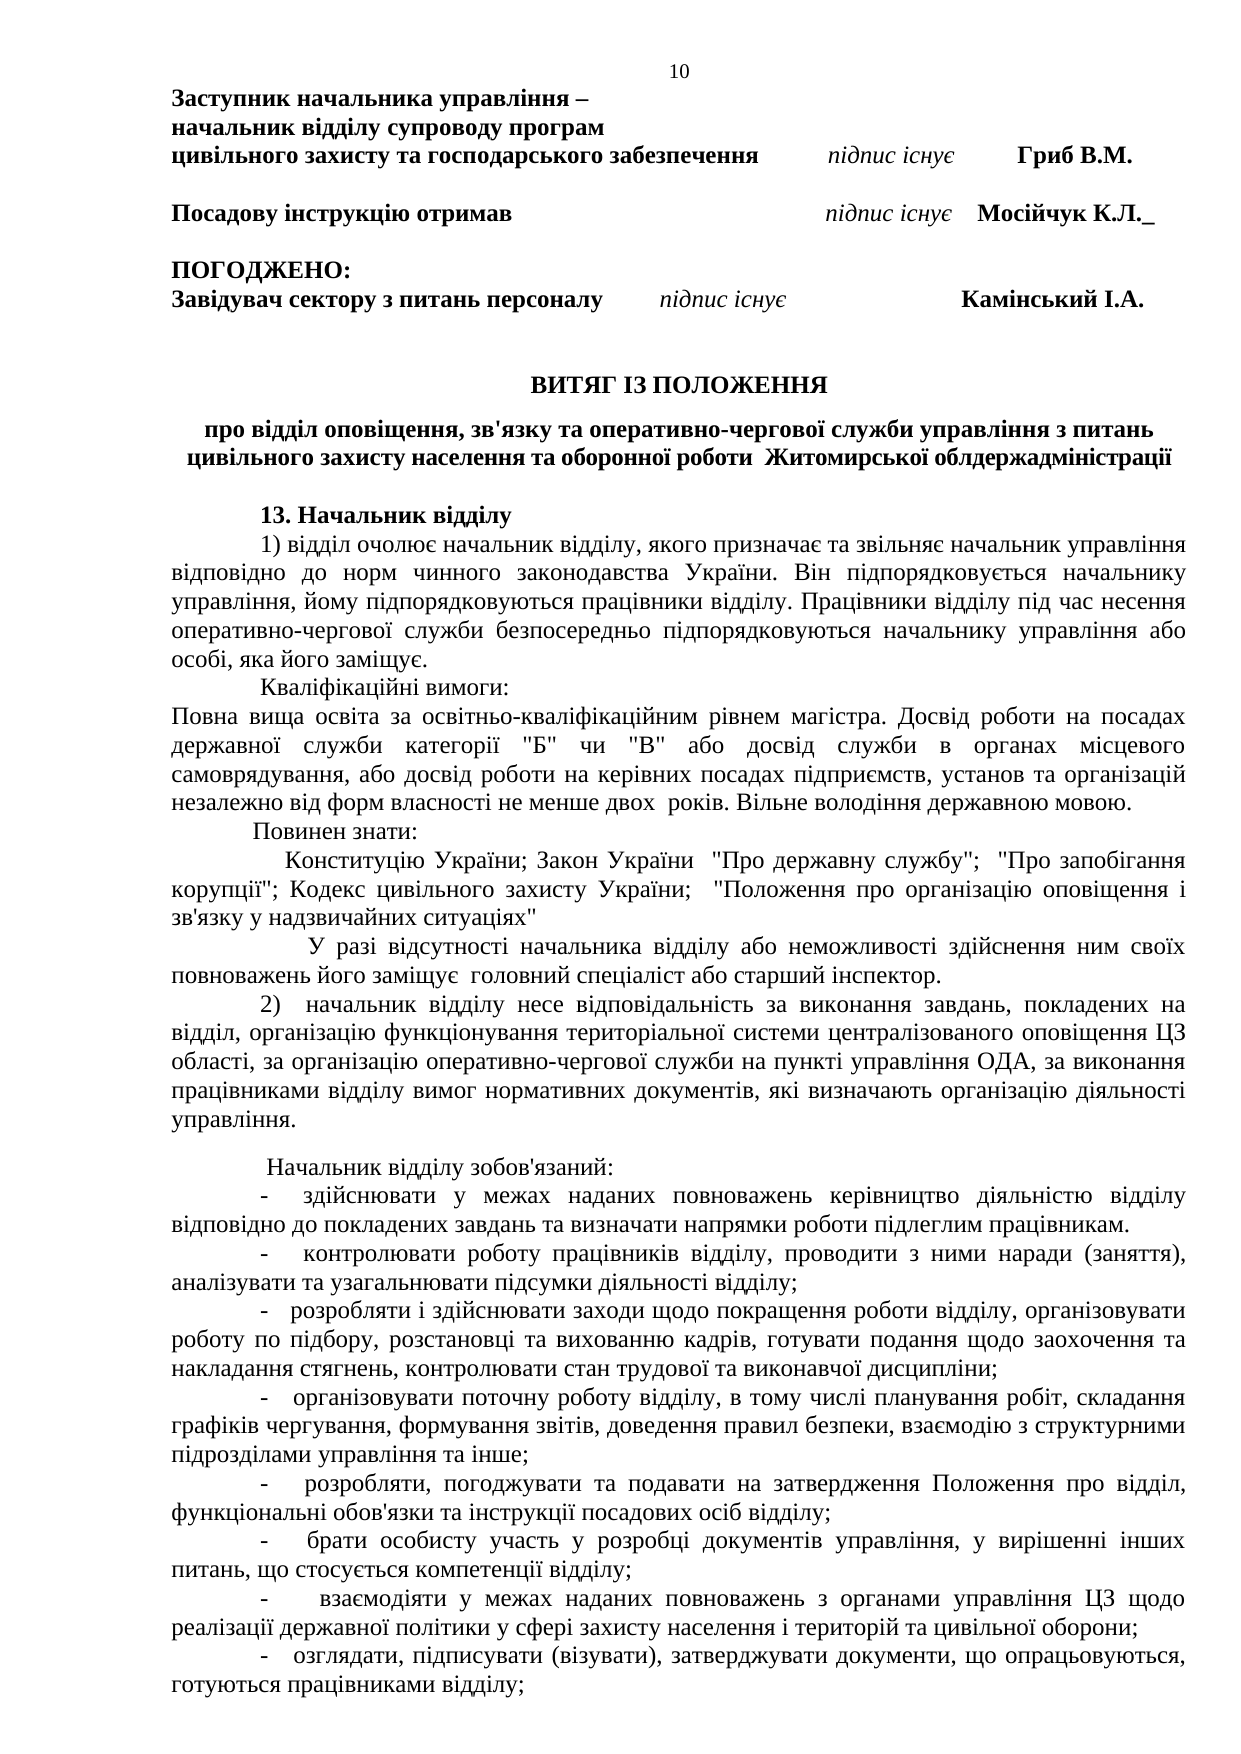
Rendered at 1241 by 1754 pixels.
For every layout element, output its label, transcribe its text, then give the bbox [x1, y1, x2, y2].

text - організовувати поточну роботу відділу, в тому числі планування робіт, складання графіків чергування, формування звітів, доведення правил безпеки, взаємодію з структурними підрозділами управління та інше; [171, 1382, 1187, 1468]
text Кваліфікаційні вимоги: [171, 672, 1187, 701]
text Посадову інструкцію отримав підпис існує Мосійчук К.Л._ [171, 198, 1187, 227]
text Конституцію України; Закон України "Про державну службу"; "Про запобігання корупції"; Кодекс цивільного захисту України; "Положення про організацію оповіщення і зв'язку у надзвичайних ситуаціях" [171, 845, 1187, 931]
text Заступник начальника управління – [171, 83, 1187, 112]
text цивільного захисту та господарського забезпечення підпис існує Гриб В.М. [171, 141, 1187, 169]
text 1) відділ очолює начальник відділу, якого призначає та звільняє начальник управління відповідно до норм чинного законодавства України. Він підпорядковується начальнику управління, йому підпорядковуються працівники відділу. Працівники відділу під час несення оперативно-чергової служби безпосередньо підпорядковуються начальнику управління або особі, яка його заміщує. [171, 529, 1187, 672]
text 2) начальник відділу несе відповідальність за виконання завдань, покладених на відділ, організацію функціонування територіальної системи централізованого оповіщення ЦЗ області, за організацію оперативно-чергової служби на пункті управління ОДА, за виконання працівниками відділу вимог нормативних документів, які визначають організацію діяльності управління. [171, 989, 1187, 1132]
text про відділ оповіщення, зв'язку та оперативно-чергової служби управління з питань цивільного захисту населення та оборонної роботи Житомирської облдержадміністрації [171, 414, 1187, 471]
text - розробляти і здійснювати заходи щодо покращення роботи відділу, організовувати роботу по підбору, розстановці та вихованню кадрів, готувати подання щодо заохочення та накладання стягнень, контролювати стан трудової та виконавчої дисципліни; [171, 1295, 1187, 1382]
text Повинен знати: [171, 816, 1187, 845]
text Повна вища освіта за освітньо-кваліфікаційним рівнем магістра. Досвід роботи на посадах державної служби категорії "Б" чи "В" або досвід служби в органах місцевого самоврядування, або досвід роботи на керівних посадах підприємств, установ та організацій незалежно від форм власності не менше двох років. Вільне володіння державною мовою. [171, 701, 1187, 816]
text - контролювати роботу працівників відділу, проводити з ними наради (заняття), аналізувати та узагальнювати підсумки діяльності відділу; [171, 1238, 1187, 1295]
text Завідувач сектору з питань персоналу підпис існує Камінський І.А. [171, 284, 1187, 313]
text - розробляти, погоджувати та подавати на затвердження Положення про відділ, функціональні обов'язки та інструкції посадових осіб відділу; [171, 1468, 1187, 1525]
text Начальник відділу зобов'язаний: [171, 1152, 1187, 1180]
text начальник відділу супроводу програм [171, 112, 1187, 141]
text ПОГОДЖЕНО: [171, 256, 1187, 284]
text 13. Начальник відділу [171, 500, 1187, 529]
text У разі відсутності начальника відділу або неможливості здійснення ним своїх повноважень його заміщує головний спеціаліст або старший інспектор. [171, 931, 1187, 989]
text ВИТЯГ ІЗ ПОЛОЖЕННЯ [171, 371, 1187, 399]
text - здійснювати у межах наданих повноважень керівництво діяльністю відділу відповідно до покладених завдань та визначати напрямки роботи підлеглим працівникам. [171, 1180, 1187, 1238]
text - брати особисту участь у розробці документів управління, у вирішенні інших питань, що стосується компетенції відділу; [171, 1525, 1187, 1583]
text - взаємодіяти у межах наданих повноважень з органами управління ЦЗ щодо реалізації державної політики у сфері захисту населення і територій та цивільної оборони; [171, 1583, 1187, 1640]
text - озглядати, підписувати (візувати), затверджувати документи, що опрацьовуються, готуються працівниками відділу; [171, 1640, 1187, 1698]
